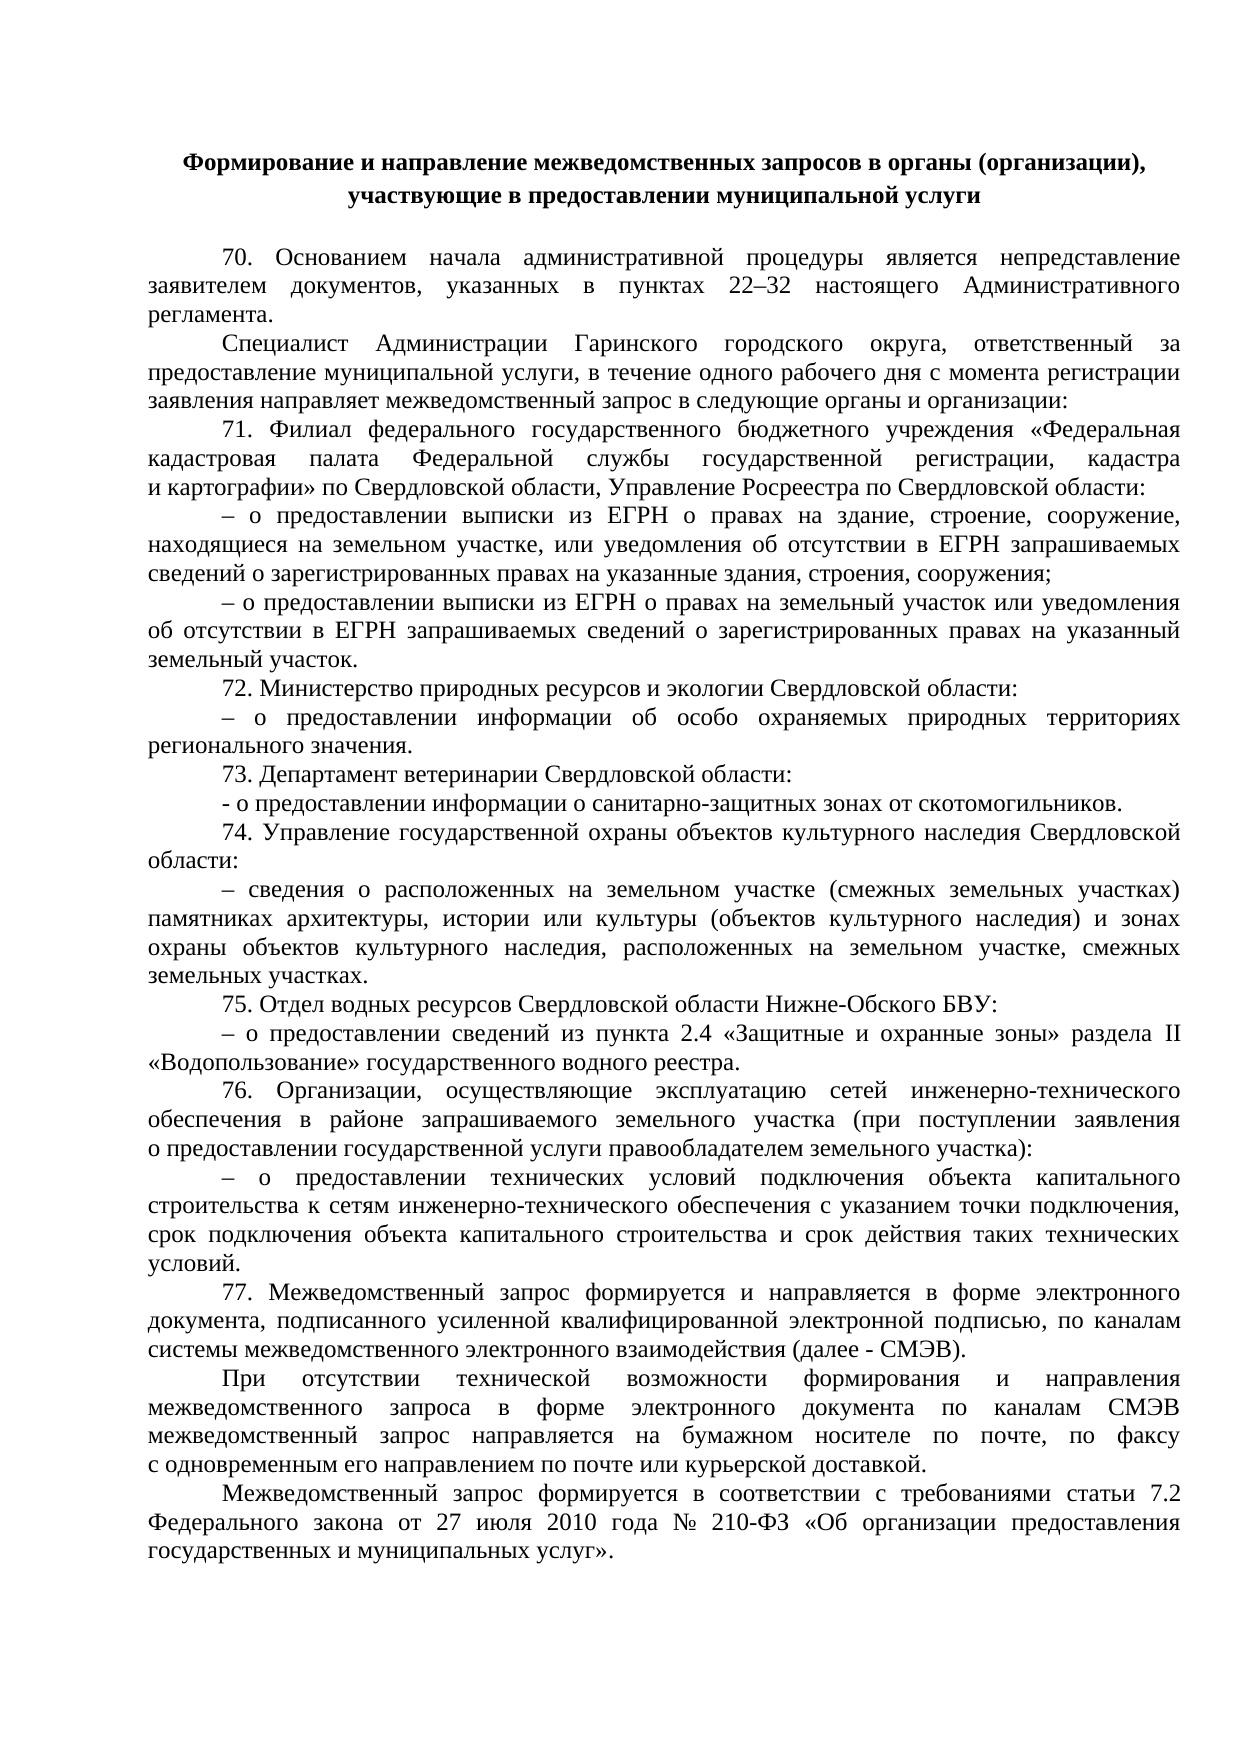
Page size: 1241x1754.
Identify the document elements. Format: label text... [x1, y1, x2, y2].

text – о предоставлении информации об особо охраняемых природных территориях регионального значения. [148, 702, 1181, 759]
text – сведения о расположенных на земельном участке (смежных земельных участках) памятниках архитектуры, истории или культуры (объектов культурного наследия) и зонах охраны объектов культурного наследия, расположенных на земельном участке, смежных земельных участках. [148, 874, 1181, 989]
text 74. Управление государственной охраны объектов культурного наследия Свердловской области: [148, 817, 1181, 874]
text – о предоставлении выписки из ЕГРН о правах на земельный участок или уведомления об отсутствии в ЕГРН запрашиваемых сведений о зарегистрированных правах на указанный земельный участок. [148, 587, 1181, 673]
text 77. Межведомственный запрос формируется и направляется в форме электронного документа, подписанного усиленной квалифицированной электронной подписью, по каналам системы межведомственного электронного взаимодействия (далее - СМЭВ). [148, 1277, 1181, 1363]
text - о предоставлении информации о санитарно-защитных зонах от скотомогильников. [148, 788, 1181, 817]
text – о предоставлении технических условий подключения объекта капитального строительства к сетям инженерно-технического обеспечения с указанием точки подключения, срок подключения объекта капитального строительства и срок действия таких технических условий. [148, 1162, 1181, 1277]
text 76. Организации, осуществляющие эксплуатацию сетей инженерно-технического обеспечения в районе запрашиваемого земельного участка (при поступлении заявления о предоставлении государственной услуги правообладателем земельного участка): [148, 1075, 1181, 1162]
text – о предоставлении сведений из пункта 2.4 «Защитные и охранные зоны» раздела II «Водопользование» государственного водного реестра. [148, 1018, 1181, 1075]
text Межведомственный запрос формируется в соответствии с требованиями статьи 7.2 Федерального закона от 27 июля 2010 года № 210-ФЗ «Об организации предоставления государственных и муниципальных услуг». [148, 1478, 1181, 1564]
text 73. Департамент ветеринарии Свердловской области: [148, 759, 1181, 788]
text – о предоставлении выписки из ЕГРН о правах на здание, строение, сооружение, находящиеся на земельном участке, или уведомления об отсутствии в ЕГРН запрашиваемых сведений о зарегистрированных правах на указанные здания, строения, сооружения; [148, 500, 1181, 587]
text 70. Основанием начала административной процедуры является непредставление заявителем документов, указанных в пунктах 22–32 настоящего Административного регламента. [148, 242, 1181, 328]
text 71. Филиал федерального государственного бюджетного учреждения «Федеральная кадастровая палата Федеральной службы государственной регистрации, кадастра и картографии» по Свердловской области, Управление Росреестра по Свердловской области: [148, 414, 1181, 500]
text При отсутствии технической возможности формирования и направления межведомственного запроса в форме электронного документа по каналам СМЭВ межведомственный запрос направляется на бумажном носителе по почте, по факсу с одновременным его направлением по почте или курьерской доставкой. [148, 1363, 1181, 1478]
text 75. Отдел водных ресурсов Свердловской области Нижне-Обского БВУ: [148, 989, 1181, 1018]
text 72. Министерство природных ресурсов и экологии Свердловской области: [148, 673, 1181, 702]
text Формирование и направление межведомственных запросов в органы (организации), участвующие в предоставлении муниципальной услуги [148, 147, 1181, 209]
text Специалист Администрации Гаринского городского округа, ответственный за предоставление муниципальной услуги, в течение одного рабочего дня с момента регистрации заявления направляет межведомственный запрос в следующие органы и организации: [148, 328, 1181, 414]
